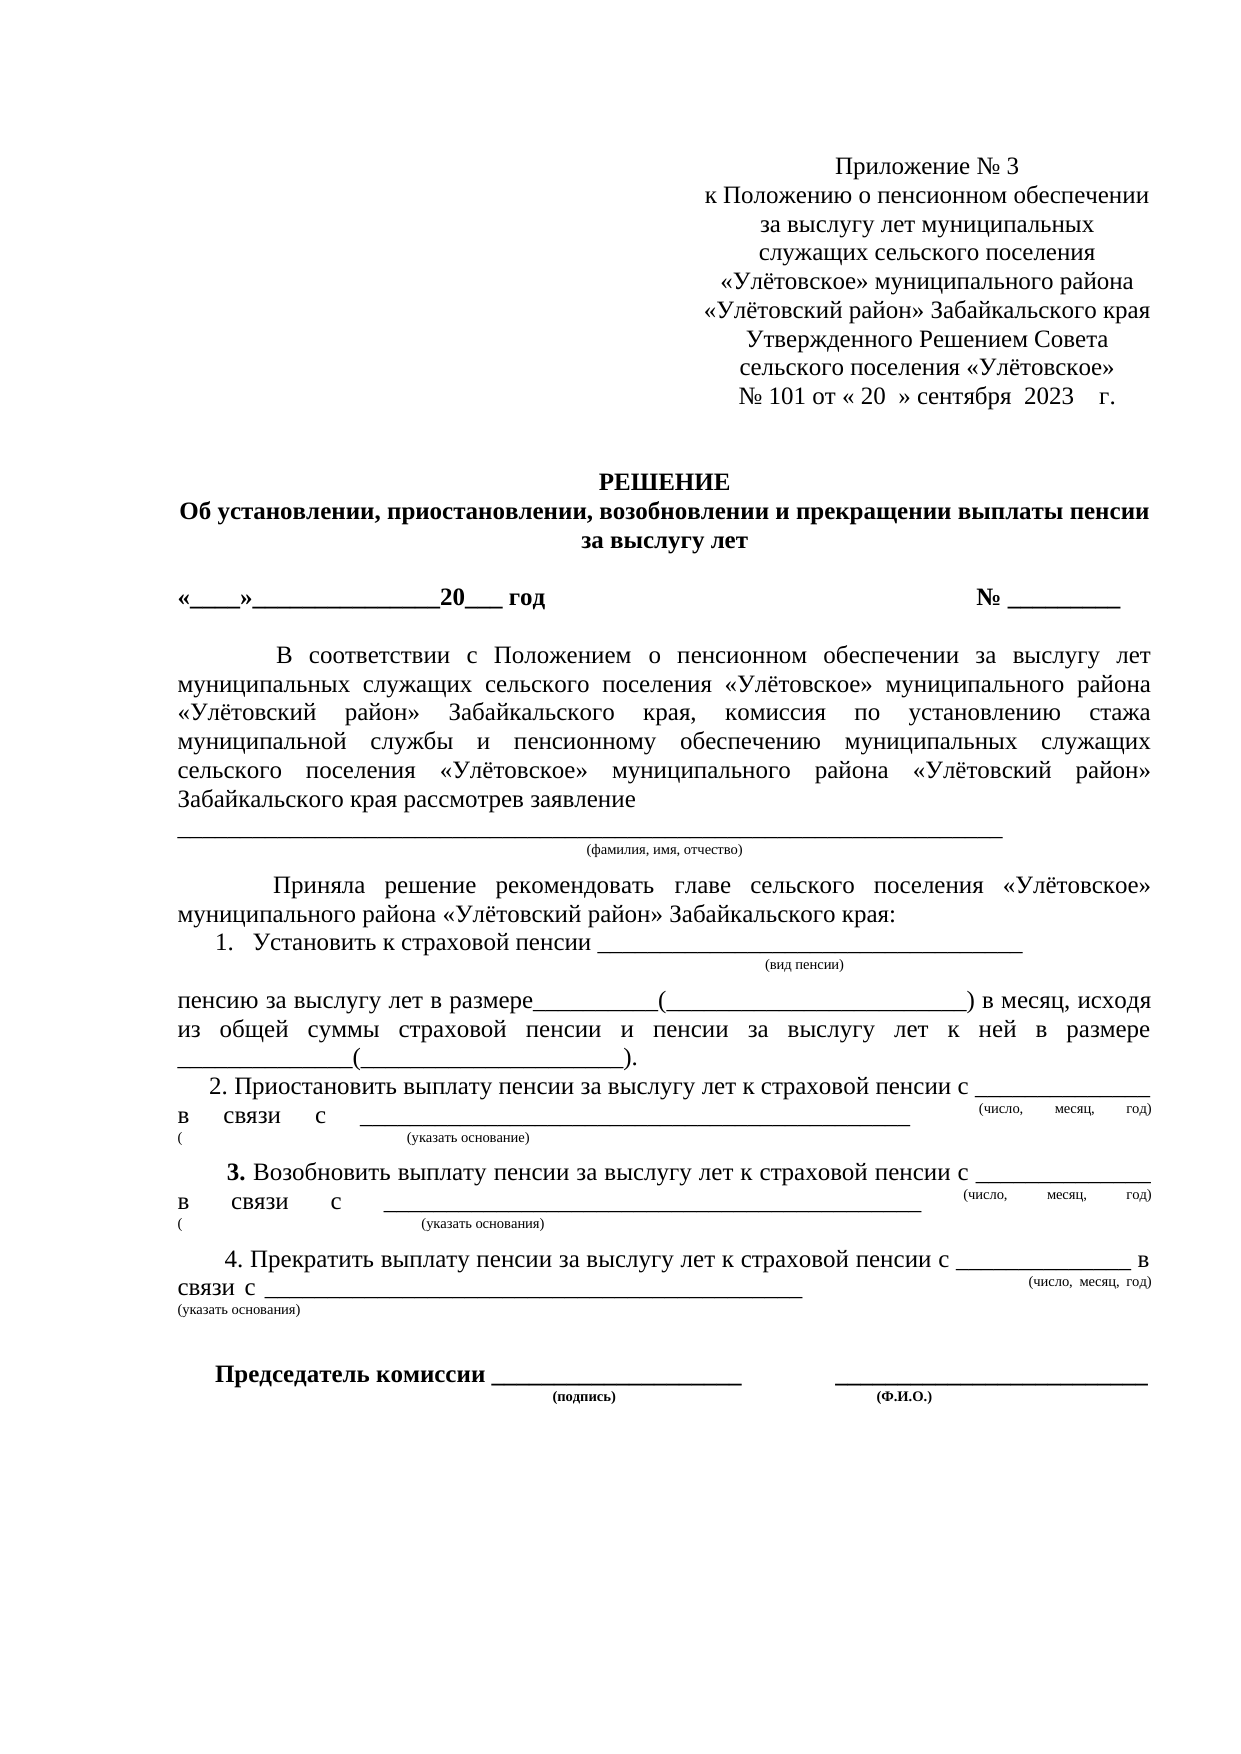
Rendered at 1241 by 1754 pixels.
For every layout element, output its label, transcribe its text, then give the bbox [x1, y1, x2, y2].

text РЕШЕНИЕ [177, 467, 1152, 496]
text (подпись) (Ф.И.О.) [215, 1387, 1152, 1416]
list Установить к страховой пенсии __________________________________ [215, 927, 1152, 956]
text № 101 от « 20 » сентября 2023 г. [646, 381, 1152, 410]
text Приложение № 3 [702, 151, 1152, 180]
text пенсию за выслугу лет в размере__________(________________________) в месяц, исходя из общей суммы страховой пенсии и пенсии за выслугу лет к ней в размере ______________(_____________________). [177, 985, 1152, 1071]
text 3. Возобновить выплату пенсии за выслугу лет к страховой пенсии с ______________ в связи с ___________________________________________ (число, месяц, год) ( (указать основания) [177, 1157, 1152, 1244]
text (фамилия, имя, отчество) [177, 841, 1152, 870]
text 4. Прекратить выплату пенсии за выслугу лет к страховой пенсии с ______________ в связи с ___________________________________________ (число, месяц, год) (указать основания) [177, 1244, 1152, 1330]
text __________________________________________________________________ [177, 812, 1152, 841]
text Председатель комиссии ____________________ _________________________ [215, 1359, 1152, 1387]
text 2. Приостановить выплату пенсии за выслугу лет к страховой пенсии с ______________ в связи с ____________________________________________ (число, месяц, год) ( (указать основание) [177, 1071, 1152, 1157]
text Приняла решение рекомендовать главе сельского поселения «Улётовское» муниципального района «Улётовский район» Забайкальского края: [177, 870, 1152, 927]
text Об установлении, приостановлении, возобновлении и прекращении выплаты пенсии за выслугу лет [177, 496, 1152, 554]
text к Положению о пенсионном обеспечении за выслугу лет муниципальных служащих сельского поселения «Улётовское» муниципального района «Улётовский район» Забайкальского края [702, 180, 1152, 324]
text Утвержденного Решением Совета сельского поселения «Улётовское» [702, 324, 1152, 381]
text (вид пенсии) [215, 956, 1152, 985]
text В соответствии с Положением о пенсионном обеспечении за выслугу лет муниципальных служащих сельского поселения «Улётовское» муниципального района «Улётовский район» Забайкальского края, комиссия по установлению стажа муниципальной службы и пенсионному обеспечению муниципальных служащих сельского поселения «Улётовское» муниципального района «Улётовский район» Забайкальского края рассмотрев заявление [177, 640, 1152, 812]
text «____»_______________20___ год № _________ [177, 582, 1152, 611]
